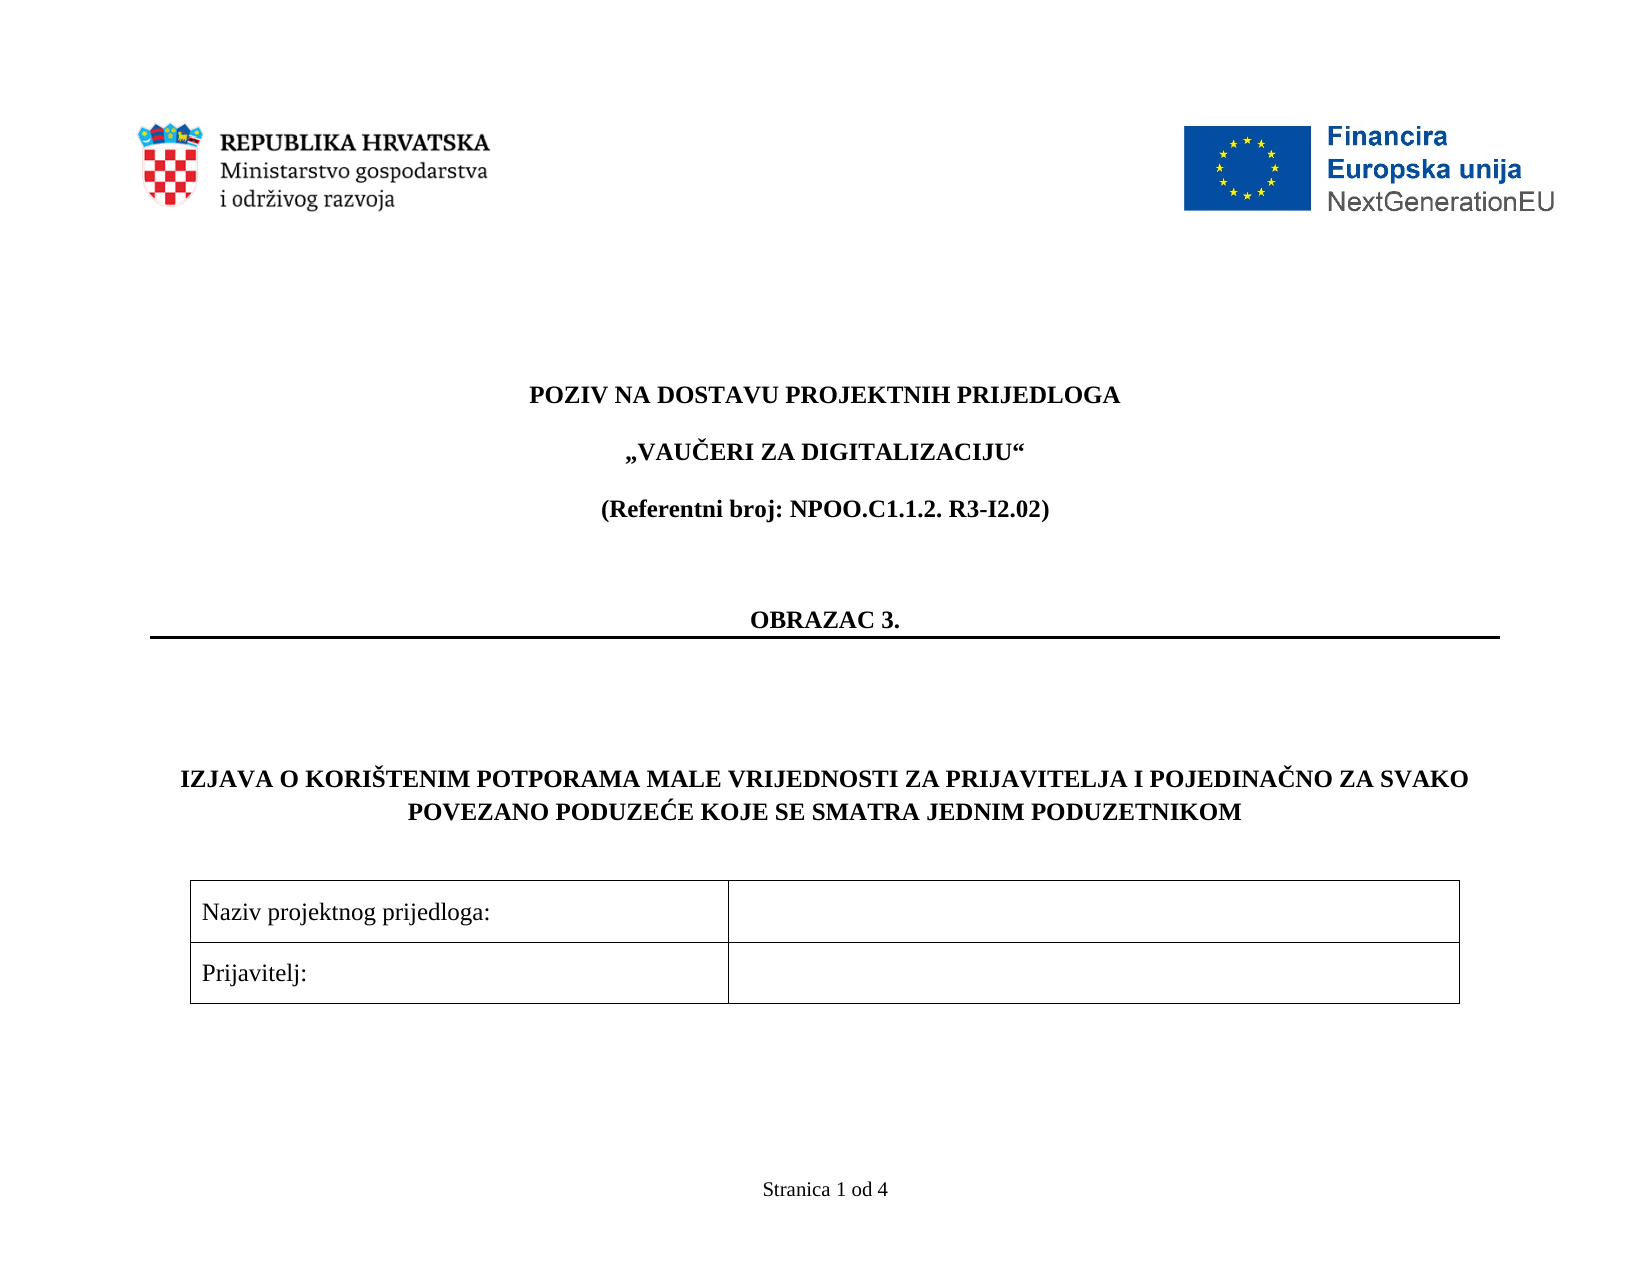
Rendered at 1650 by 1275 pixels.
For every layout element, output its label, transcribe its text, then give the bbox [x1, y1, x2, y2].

table_header Naziv projektnog prijedloga: [191, 881, 728, 942]
picture [1178, 120, 1577, 216]
picture [78, 72, 555, 269]
text POZIV NA DOSTAVU PROJEKTNIH PRIJEDLOGA [150, 380, 1500, 409]
text IZJAVA O KORIŠTENIM POTPORAMA MALE VRIJEDNOSTI ZA PRIJAVITELJA I POJEDINAČNO ZA SVAKO POVEZANO PODUZEĆE KOJE SE SMATRA JEDNIM PODUZETNIKOM [150, 764, 1500, 826]
table_cell Prijavitelj: [191, 943, 728, 1003]
text „VAUČERI ZA DIGITALIZACIJU“ [150, 437, 1500, 466]
text (Referentni broj: NPOO.C1.1.2. R3-I2.02) [150, 494, 1500, 523]
table_header [729, 881, 1459, 942]
text OBRAZAC 3. [150, 606, 1500, 636]
table_cell [729, 943, 1459, 1003]
